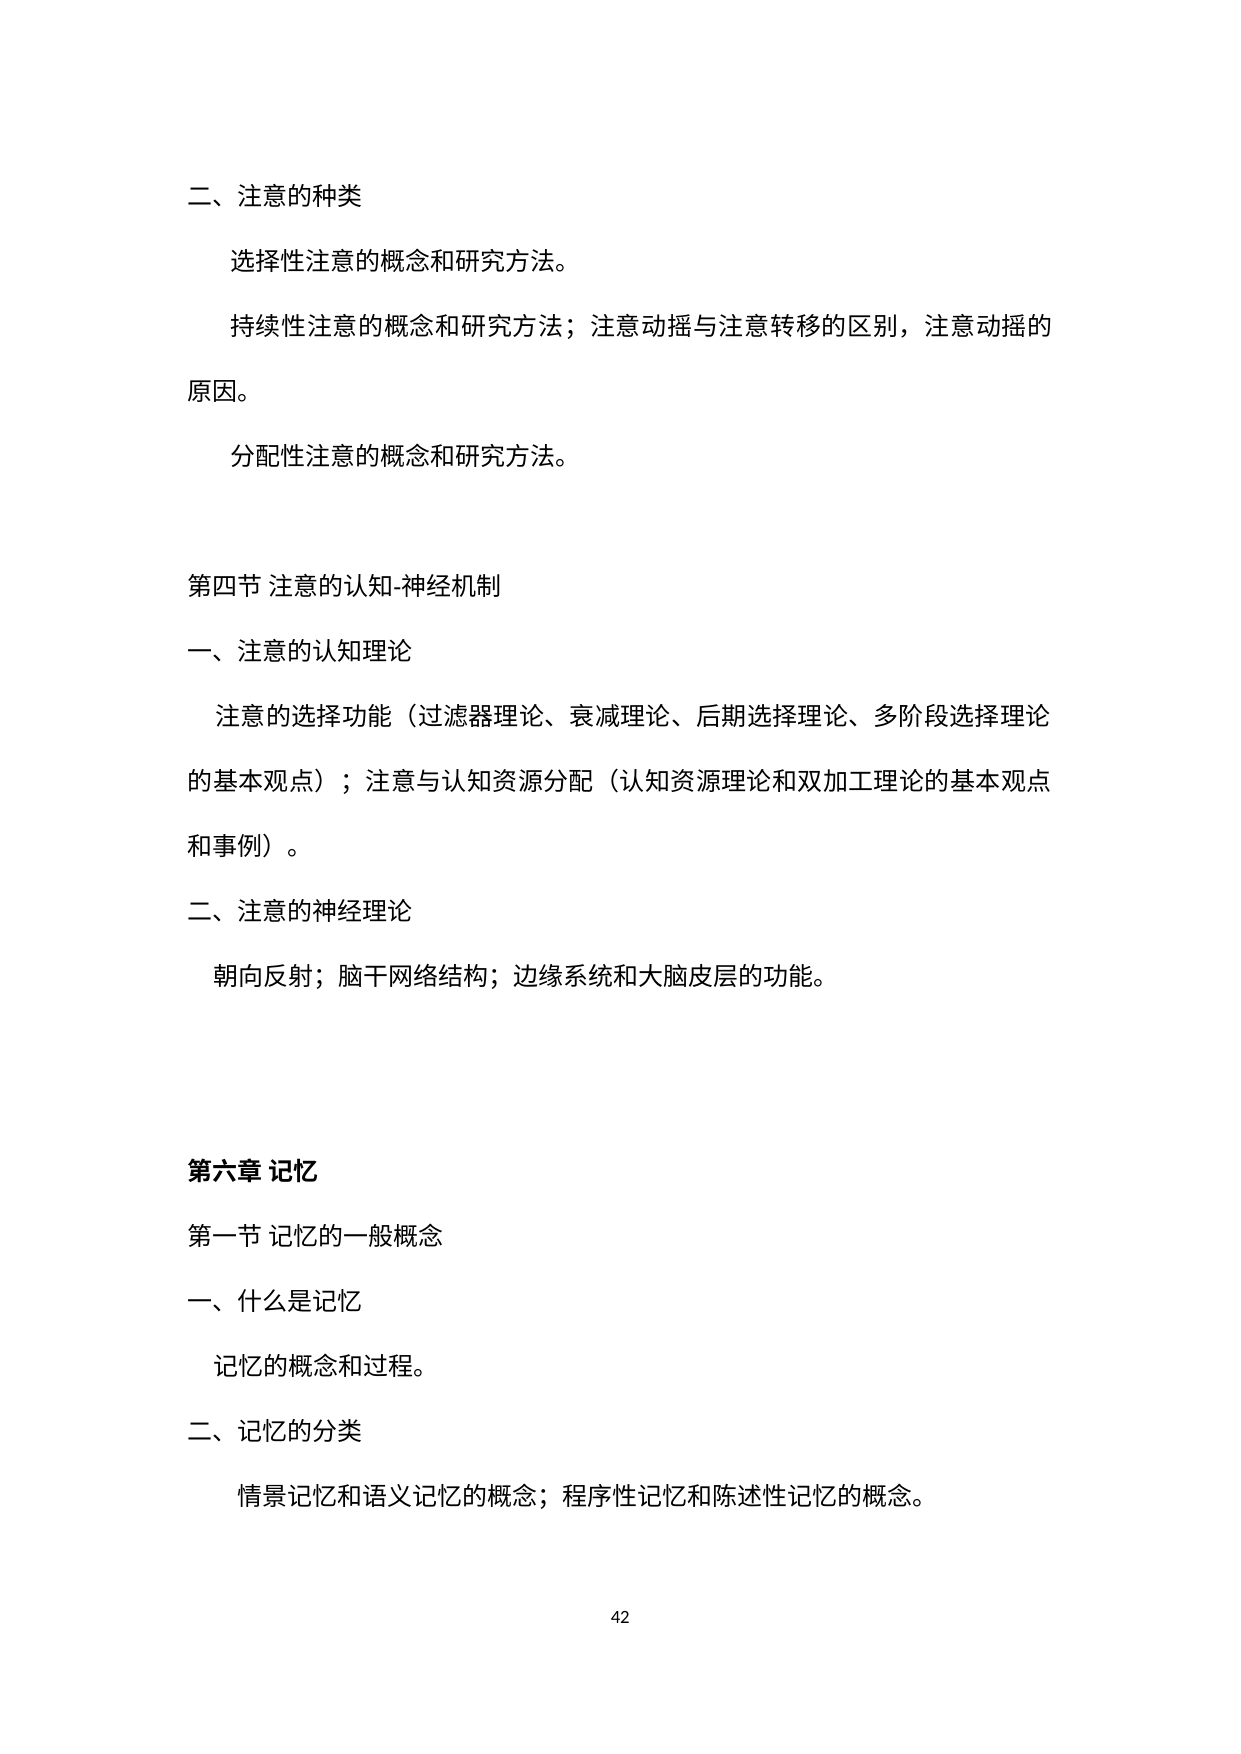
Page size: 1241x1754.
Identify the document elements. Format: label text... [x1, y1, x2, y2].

text 分配性注意的概念和研究方法。 [187, 422, 1053, 487]
text 二、注意的神经理论 [187, 877, 1053, 942]
text 记忆的概念和过程。 [187, 1332, 1053, 1397]
text 第一节 记忆的一般概念 [187, 1202, 1053, 1267]
text 二、记忆的分类 [187, 1397, 1053, 1462]
text 情景记忆和语义记忆的概念；程序性记忆和陈述性记忆的概念。 [187, 1462, 1053, 1527]
text 第四节 注意的认知-神经机制 [187, 552, 1053, 617]
text 持续性注意的概念和研究方法；注意动摇与注意转移的区别，注意动摇的原因。 [187, 292, 1053, 422]
text 一、注意的认知理论 [187, 617, 1053, 682]
text 选择性注意的概念和研究方法。 [187, 227, 1053, 292]
text 第六章 记忆 [187, 1137, 1053, 1202]
text 朝向反射；脑干网络结构；边缘系统和大脑皮层的功能。 [187, 942, 1053, 1007]
text 一、什么是记忆 [187, 1267, 1053, 1332]
text 注意的选择功能（过滤器理论、衰减理论、后期选择理论、多阶段选择理论的基本观点）；注意与认知资源分配（认知资源理论和双加工理论的基本观点和事例）。 [187, 682, 1053, 877]
text 二、注意的种类 [187, 162, 1053, 227]
